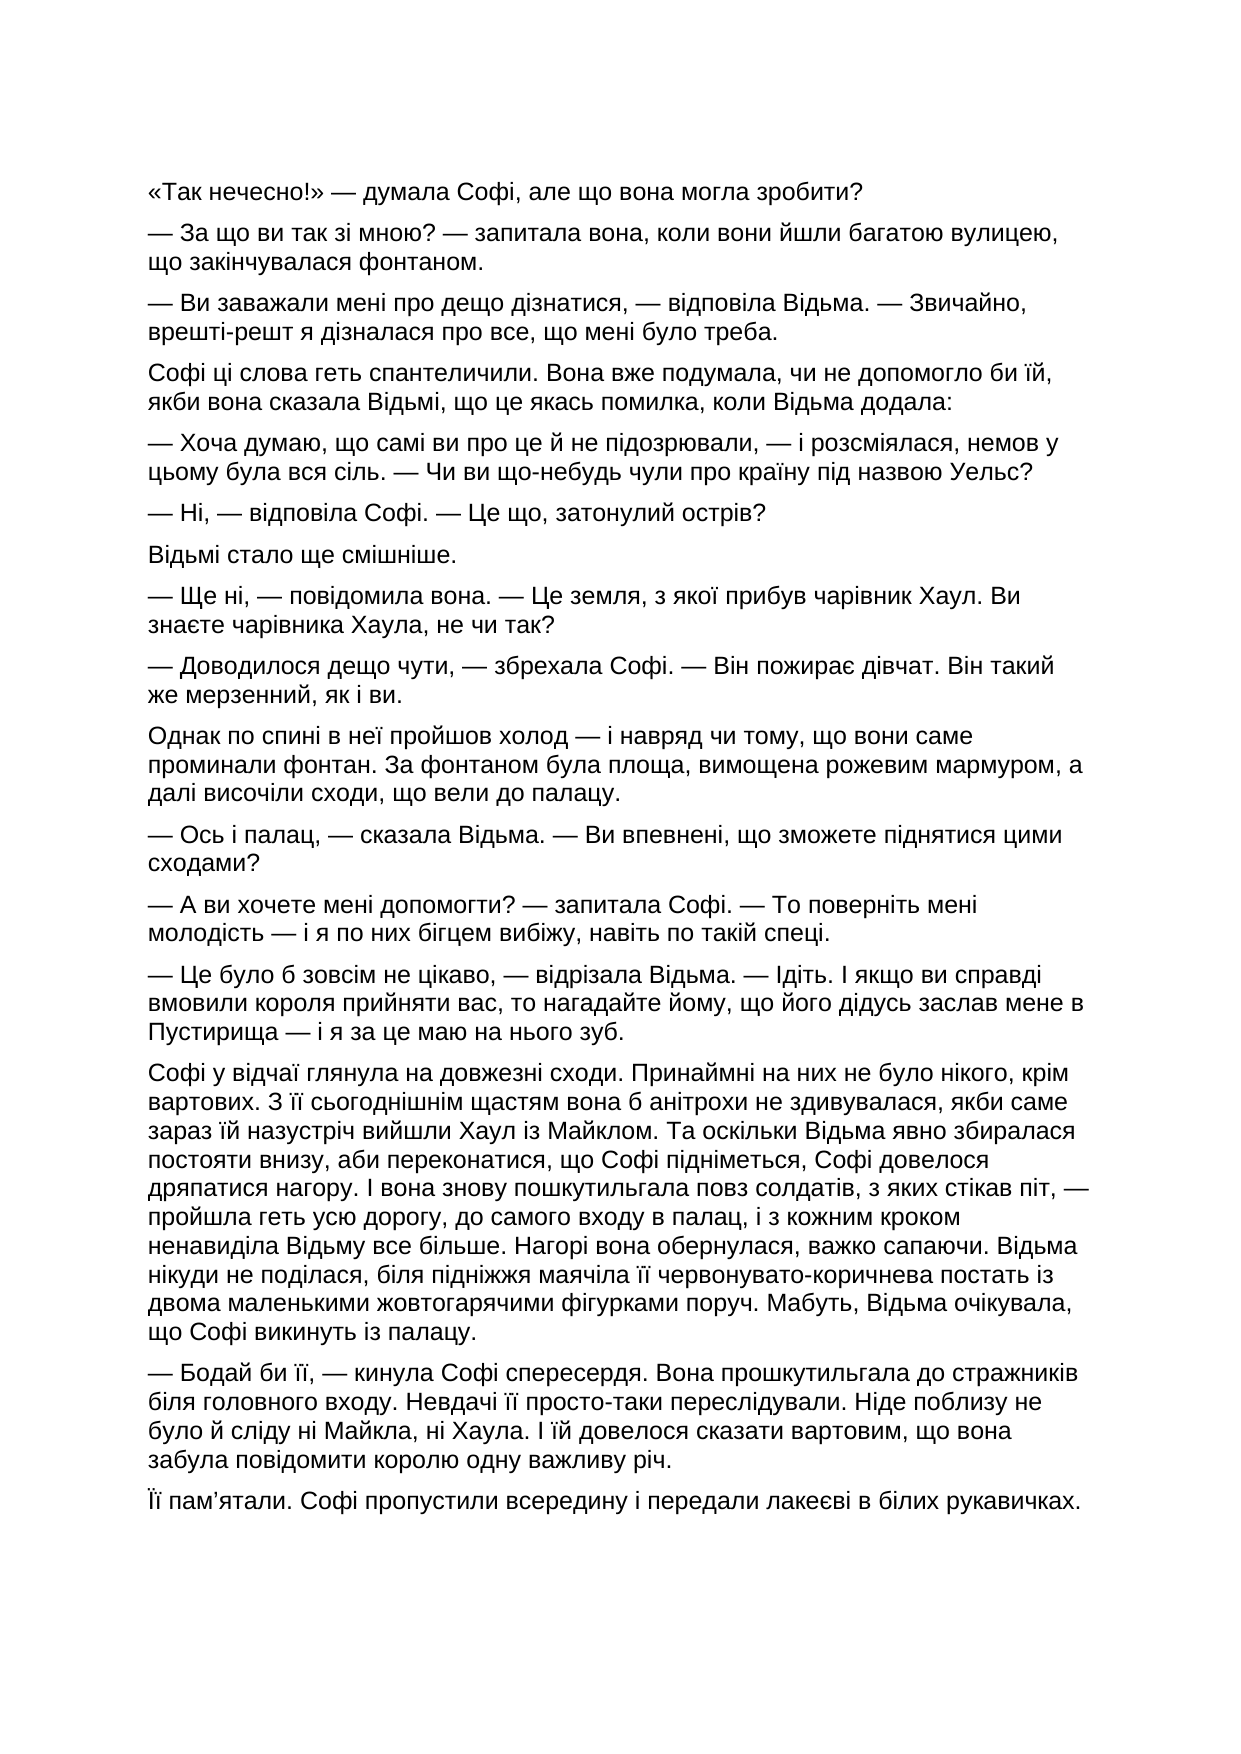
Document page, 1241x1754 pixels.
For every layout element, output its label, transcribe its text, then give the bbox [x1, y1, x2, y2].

text Відьмі стало ще смішніше. [148, 540, 1092, 568]
text «Так нечесно!» — думала Софі, але що вона могла зробити? [148, 177, 1092, 206]
text — Ще ні, — повідомила вона. — Це земля, з якої прибув чарівник Хаул. Ви знаєте чарівника Хаула, не чи так? [148, 581, 1092, 638]
text Однак по спині в неї пройшов холод — і навряд чи тому, що вони саме проминали фонтан. За фонтаном була площа, вимощена рожевим мармуром, а далі височіли сходи, що вели до палацу. [148, 721, 1092, 807]
text — Ось і палац, — сказала Відьма. — Ви впевнені, що зможете піднятися цими сходами? [148, 820, 1092, 877]
text Софі ці слова геть спантеличили. Вона вже подумала, чи не допомогло би їй, якби вона сказала Відьмі, що це якась помилка, коли Відьма додала: [148, 358, 1092, 416]
text — Ви заважали мені про дещо дізнатися, — відповіла Відьма. — Звичайно, врешті-решт я дізналася про все, що мені було треба. [148, 288, 1092, 346]
text — Доводилося дещо чути, — збрехала Софі. — Він пожирає дівчат. Він такий же мерзенний, як і ви. [148, 651, 1092, 708]
text — А ви хочете мені допомогти? — запитала Софі. — То поверніть мені молодість — і я по них бігцем вибіжу, навіть по такій спеці. [148, 890, 1092, 947]
text Її пам’ятали. Софі пропустили всередину і передали лакеєві в білих рукавичках. [148, 1486, 1092, 1515]
text — За що ви так зі мною? — запитала вона, коли вони йшли багатою вулицею, що закінчувалася фонтаном. [148, 218, 1092, 276]
text — Це було б зовсім не цікаво, — відрізала Відьма. — Ідіть. І якщо ви справді вмовили короля прийняти вас, то нагадайте йому, що його дідусь заслав мене в Пустирища — і я за це маю на нього зуб. [148, 960, 1092, 1046]
text — Ні, — відповіла Софі. — Це що, затонулий острів? [148, 498, 1092, 527]
text — Хоча думаю, що самі ви про це й не підозрювали, — і розсміялася, немов у цьому була вся сіль. — Чи ви що-небудь чули про країну під назвою Уельс? [148, 428, 1092, 486]
text — Бодай би її, — кинула Софі спересердя. Вона прошкутильгала до стражників біля головного входу. Невдачі її просто-таки переслідували. Ніде поблизу не було й сліду ні Майкла, ні Хаула. І їй довелося сказати вартовим, що вона забула повідомити королю одну важливу річ. [148, 1358, 1092, 1473]
text Софі у відчаї глянула на довжезні сходи. Принаймні на них не було нікого, крім вартових. З її сьогоднішнім щастям вона б анітрохи не здивувалася, якби саме зараз їй назустріч вийшли Хаул із Майклом. Та оскільки Відьма явно збиралася постояти внизу, аби переконатися, що Софі підніметься, Софі довелося дряпатися нагору. І вона знову пошкутильгала повз солдатів, з яких стікав піт, — пройшла геть усю дорогу, до самого входу в палац, і з кожним кроком ненавиділа Відьму все більше. Нагорі вона обернулася, важко сапаючи. Відьма нікуди не поділася, біля підніжжя маячіла її червонувато-коричнева постать із двома маленькими жовтогарячими фігурками поруч. Мабуть, Відьма очікувала, що Софі викинуть із палацу. [148, 1058, 1092, 1346]
